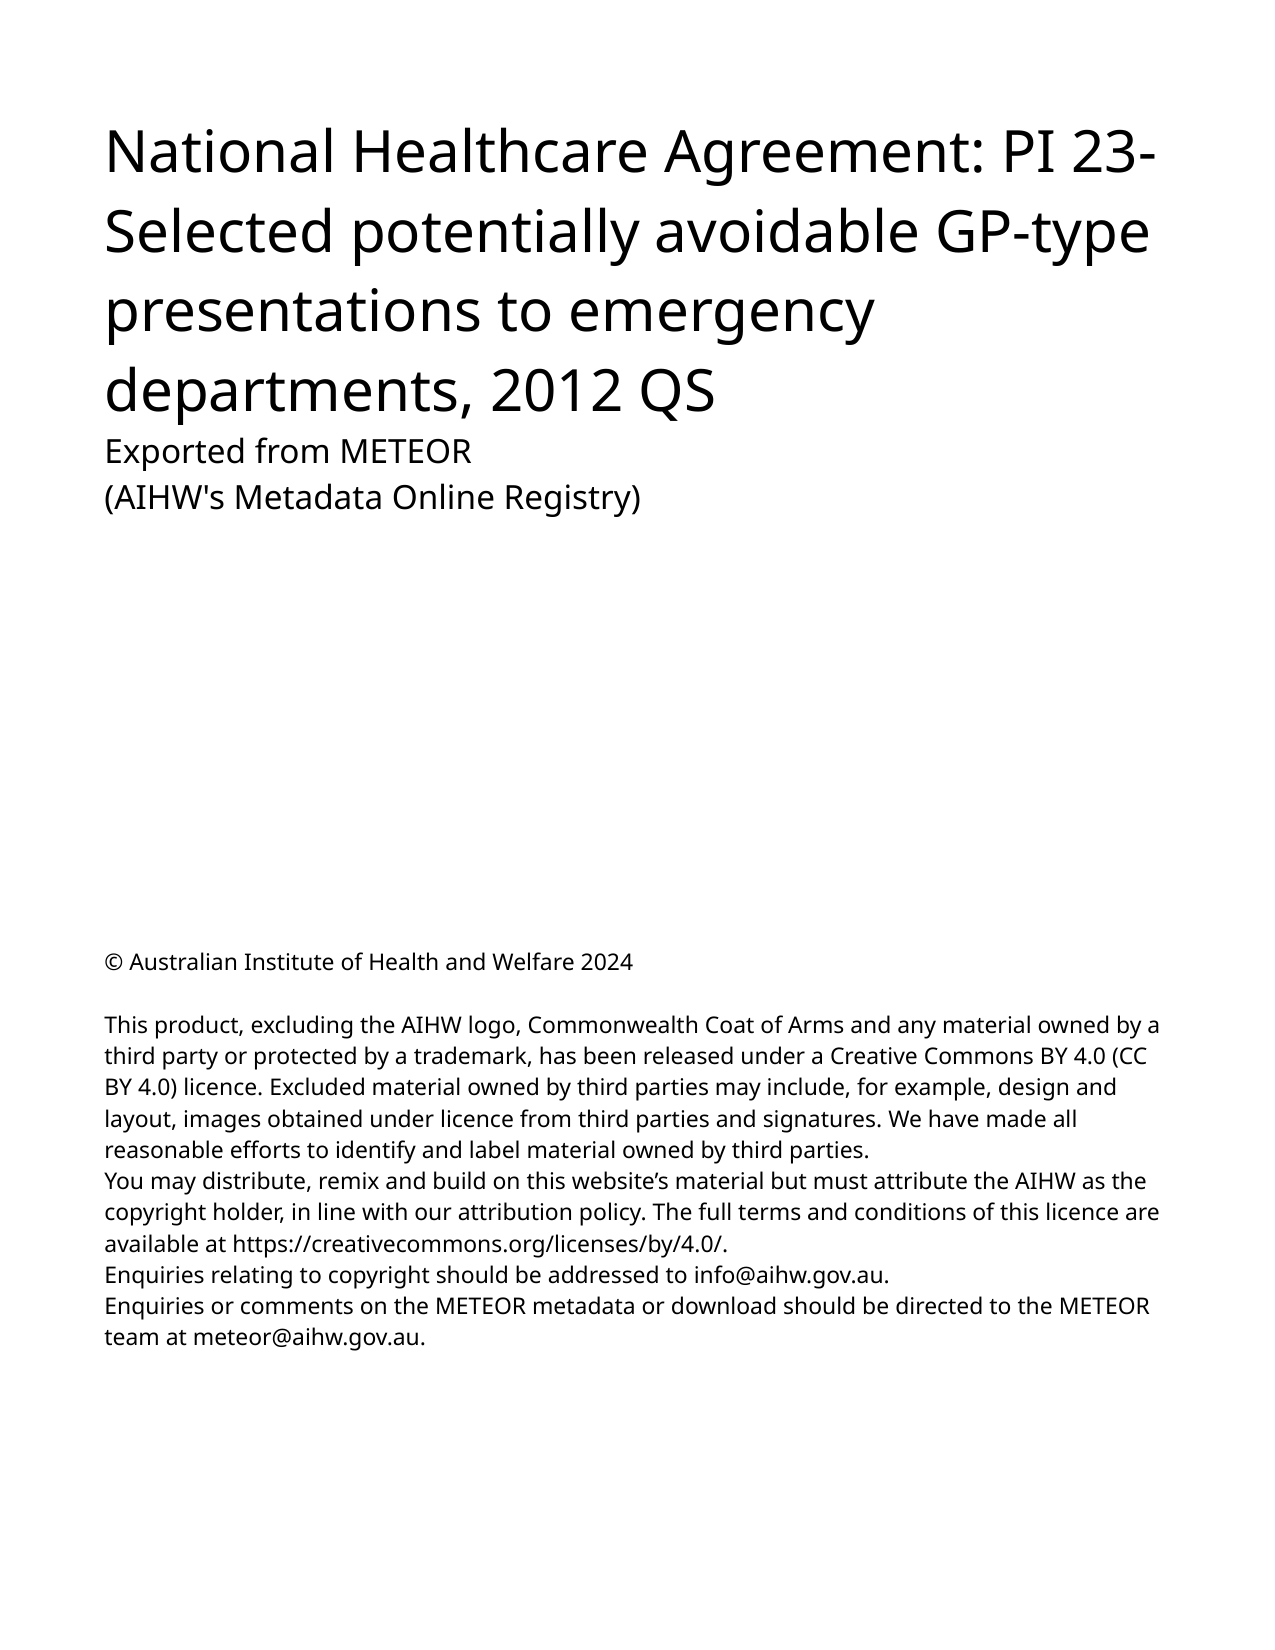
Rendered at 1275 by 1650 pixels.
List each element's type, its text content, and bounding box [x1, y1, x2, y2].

subtitle Exported from METEOR [104, 428, 1171, 474]
subtitle (AIHW's Metadata Online Registry) [104, 474, 1171, 519]
text Enquiries or comments on the METEOR metadata or download should be directed to the METEOR team at meteor@aihw.gov.au. [104, 1290, 1171, 1352]
title National Healthcare Agreement: PI 23-Selected potentially avoidable GP-type presentations to emergency departments, 2012 QS [104, 110, 1171, 428]
text Enquiries relating to copyright should be addressed to info@aihw.gov.au. [104, 1259, 1171, 1290]
text © Australian Institute of Health and Welfare 2024 [104, 946, 1171, 977]
text You may distribute, remix and build on this website’s material but must attribute the AIHW as the copyright holder, in line with our attribution policy. The full terms and conditions of this licence are available at https://creativecommons.org/licenses/by/4.0/. [104, 1165, 1171, 1259]
text This product, excluding the AIHW logo, Commonwealth Coat of Arms and any material owned by a third party or protected by a trademark, has been released under a Creative Commons BY 4.0 (CC BY 4.0) licence. Excluded material owned by third parties may include, for example, design and layout, images obtained under licence from third parties and signatures. We have made all reasonable efforts to identify and label material owned by third parties. [104, 1009, 1171, 1165]
